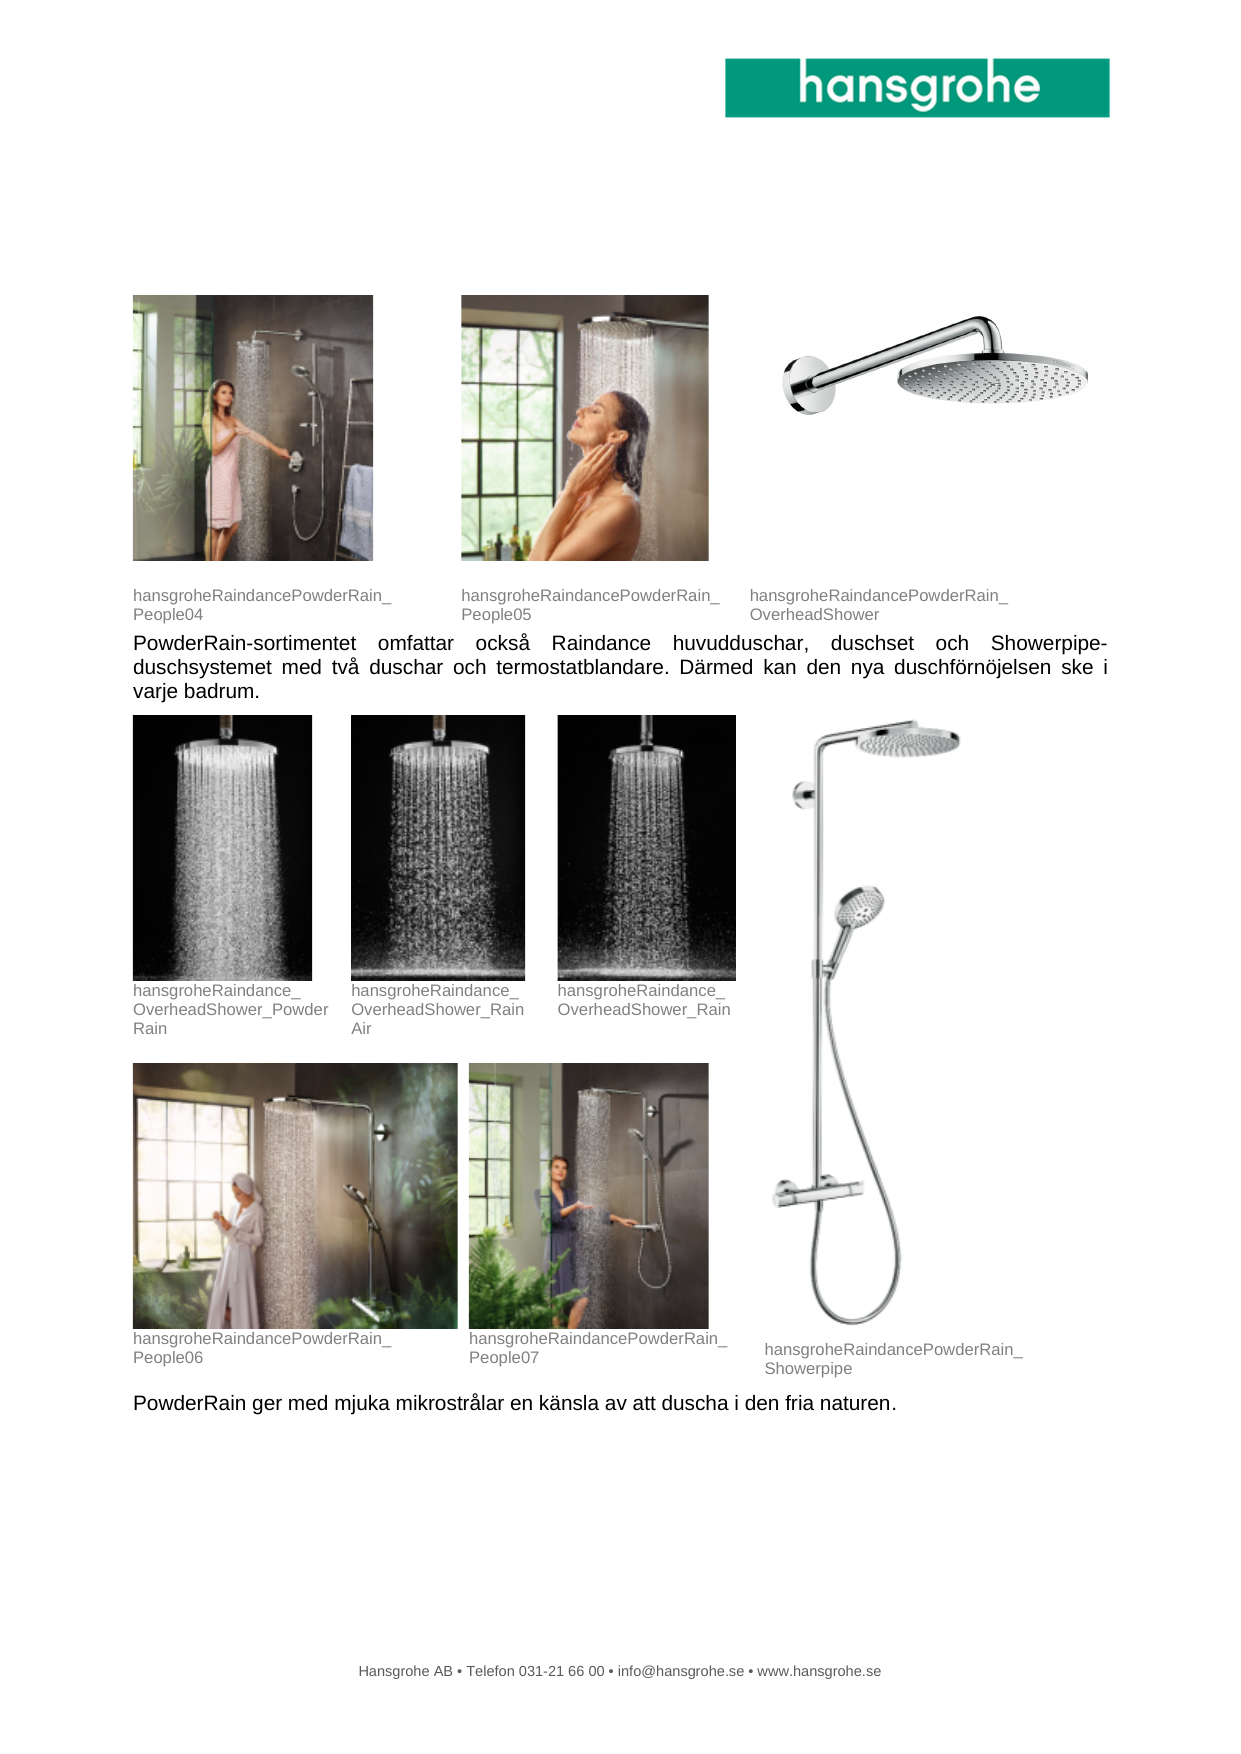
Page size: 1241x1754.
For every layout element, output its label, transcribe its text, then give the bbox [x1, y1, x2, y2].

picture [132, 1063, 458, 1329]
picture [468, 1063, 709, 1329]
picture [461, 295, 709, 561]
table_cell hansgroheRaindancePowderRain_ People07 [458, 1063, 753, 1391]
picture [764, 715, 978, 1328]
table_cell hansgroheRaindancePowderRain_ OverheadShower [738, 586, 1120, 631]
table_cell hansgroheRaindancePowderRain_ Showerpipe [753, 715, 1122, 1391]
picture [132, 295, 374, 561]
table_cell hansgroheRaindance_ OverheadShower_PowderRain [122, 715, 340, 1063]
table_cell PowderRain ger med mjuka mikrostrålar en känsla av att duscha i den fria naturen. [122, 1391, 1118, 1427]
table_cell PowderRain-sortimentet omfattar också Raindance huvudduschar, duschset och Showerpipe-duschsystemet med två duschar och termostatblandare. Därmed kan den nya duschförnöjelsen ske i varje badrum. [122, 631, 1120, 715]
table_cell [738, 295, 1120, 586]
table_cell [122, 295, 450, 586]
table_cell hansgroheRaindance_ OverheadShower_Rain [546, 715, 753, 1063]
picture [351, 715, 526, 981]
table_cell hansgroheRaindancePowderRain_ People04 [122, 586, 450, 631]
picture [132, 715, 313, 981]
picture [749, 295, 1110, 460]
picture [592, 0, 1241, 177]
table_cell hansgroheRaindancePowderRain_ People06 [122, 1063, 458, 1391]
table_cell [450, 295, 738, 586]
table_cell hansgroheRaindance_ OverheadShower_RainAir [340, 715, 546, 1063]
picture [557, 715, 736, 981]
table_cell hansgroheRaindancePowderRain_ People05 [450, 586, 738, 631]
